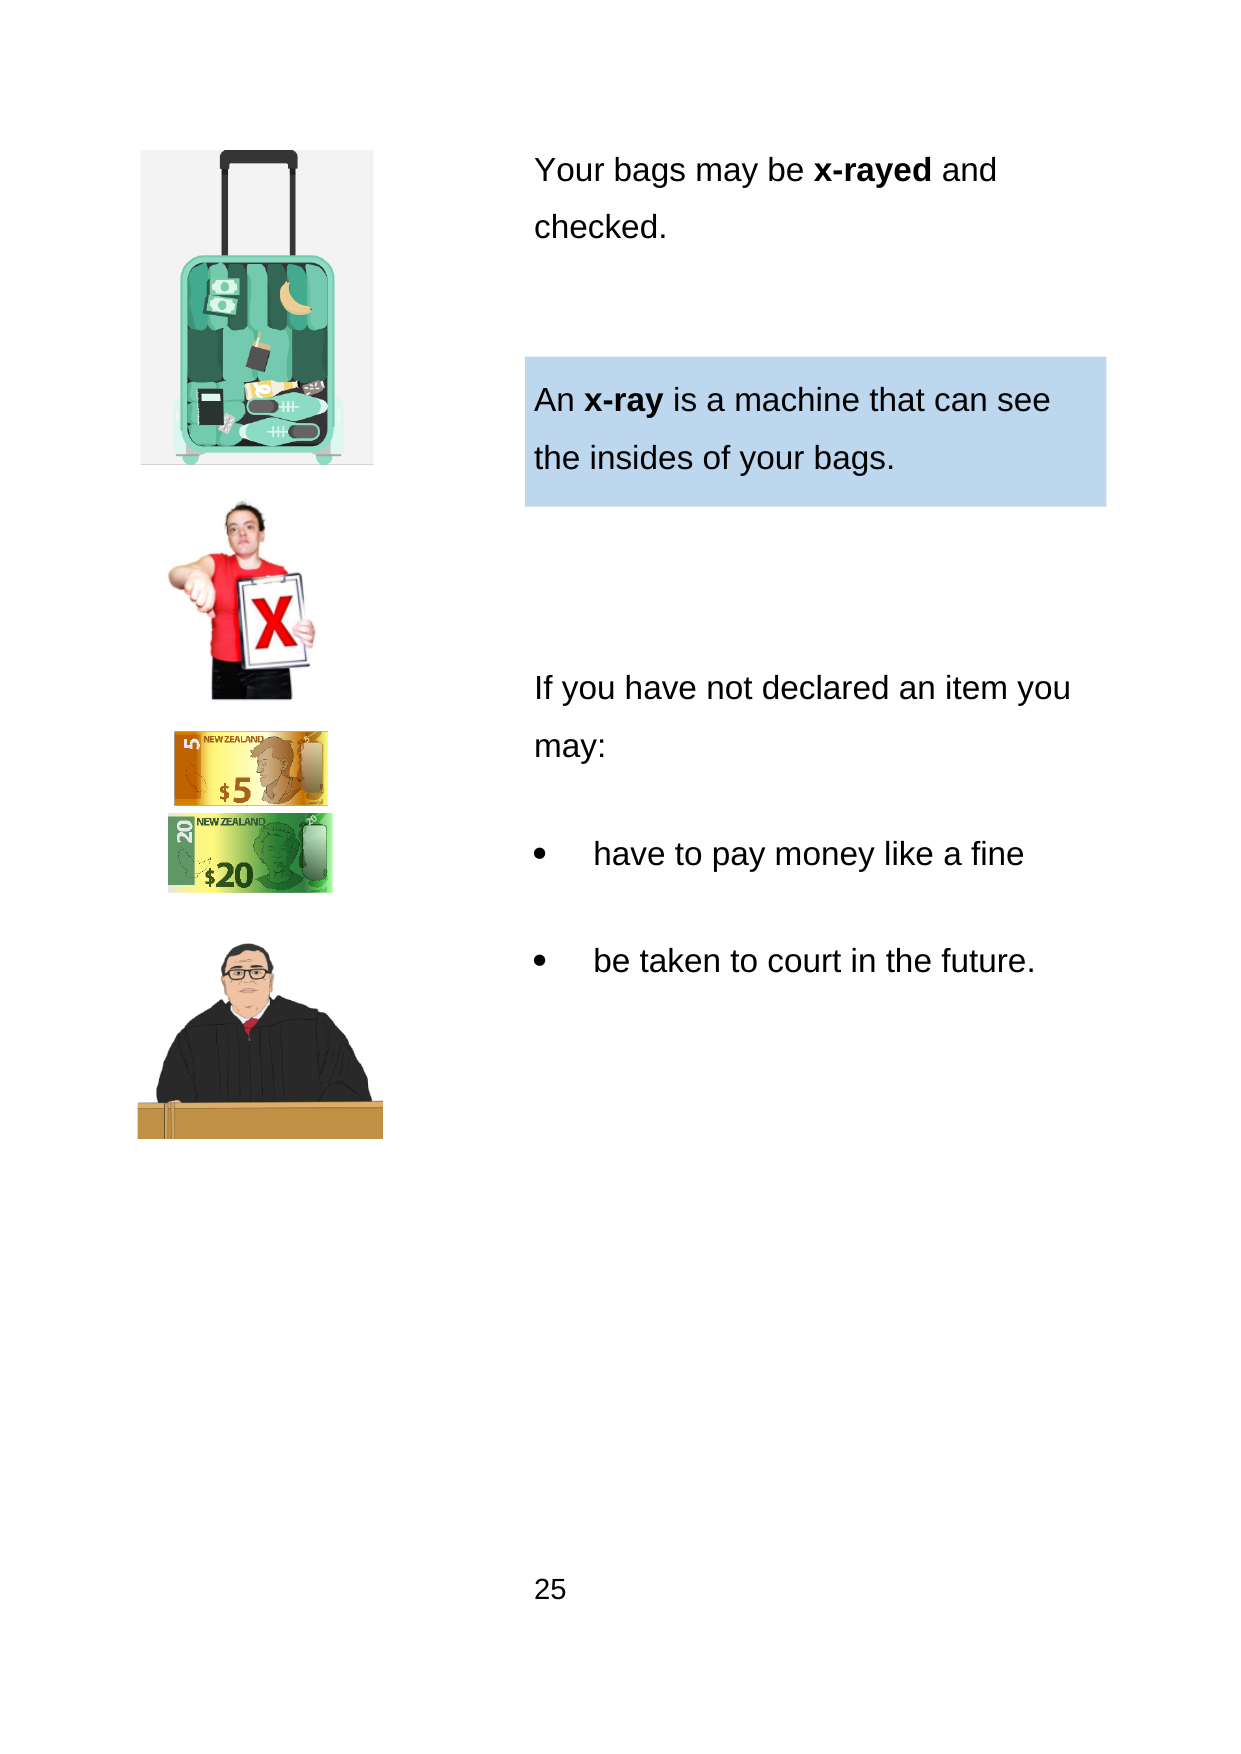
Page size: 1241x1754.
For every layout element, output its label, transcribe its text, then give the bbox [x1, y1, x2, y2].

picture [136, 933, 383, 1138]
text If you have not declared an item you may: [534, 668, 1090, 764]
text Your bags may be x-rayed and checked. [534, 150, 1090, 246]
text An x-ray is a machine that can see the insides of your bags. [534, 380, 1090, 476]
picture [139, 150, 373, 462]
list be taken to court in the future. [534, 941, 1090, 980]
picture [121, 484, 406, 910]
list have to pay money like a fine [534, 834, 1090, 872]
